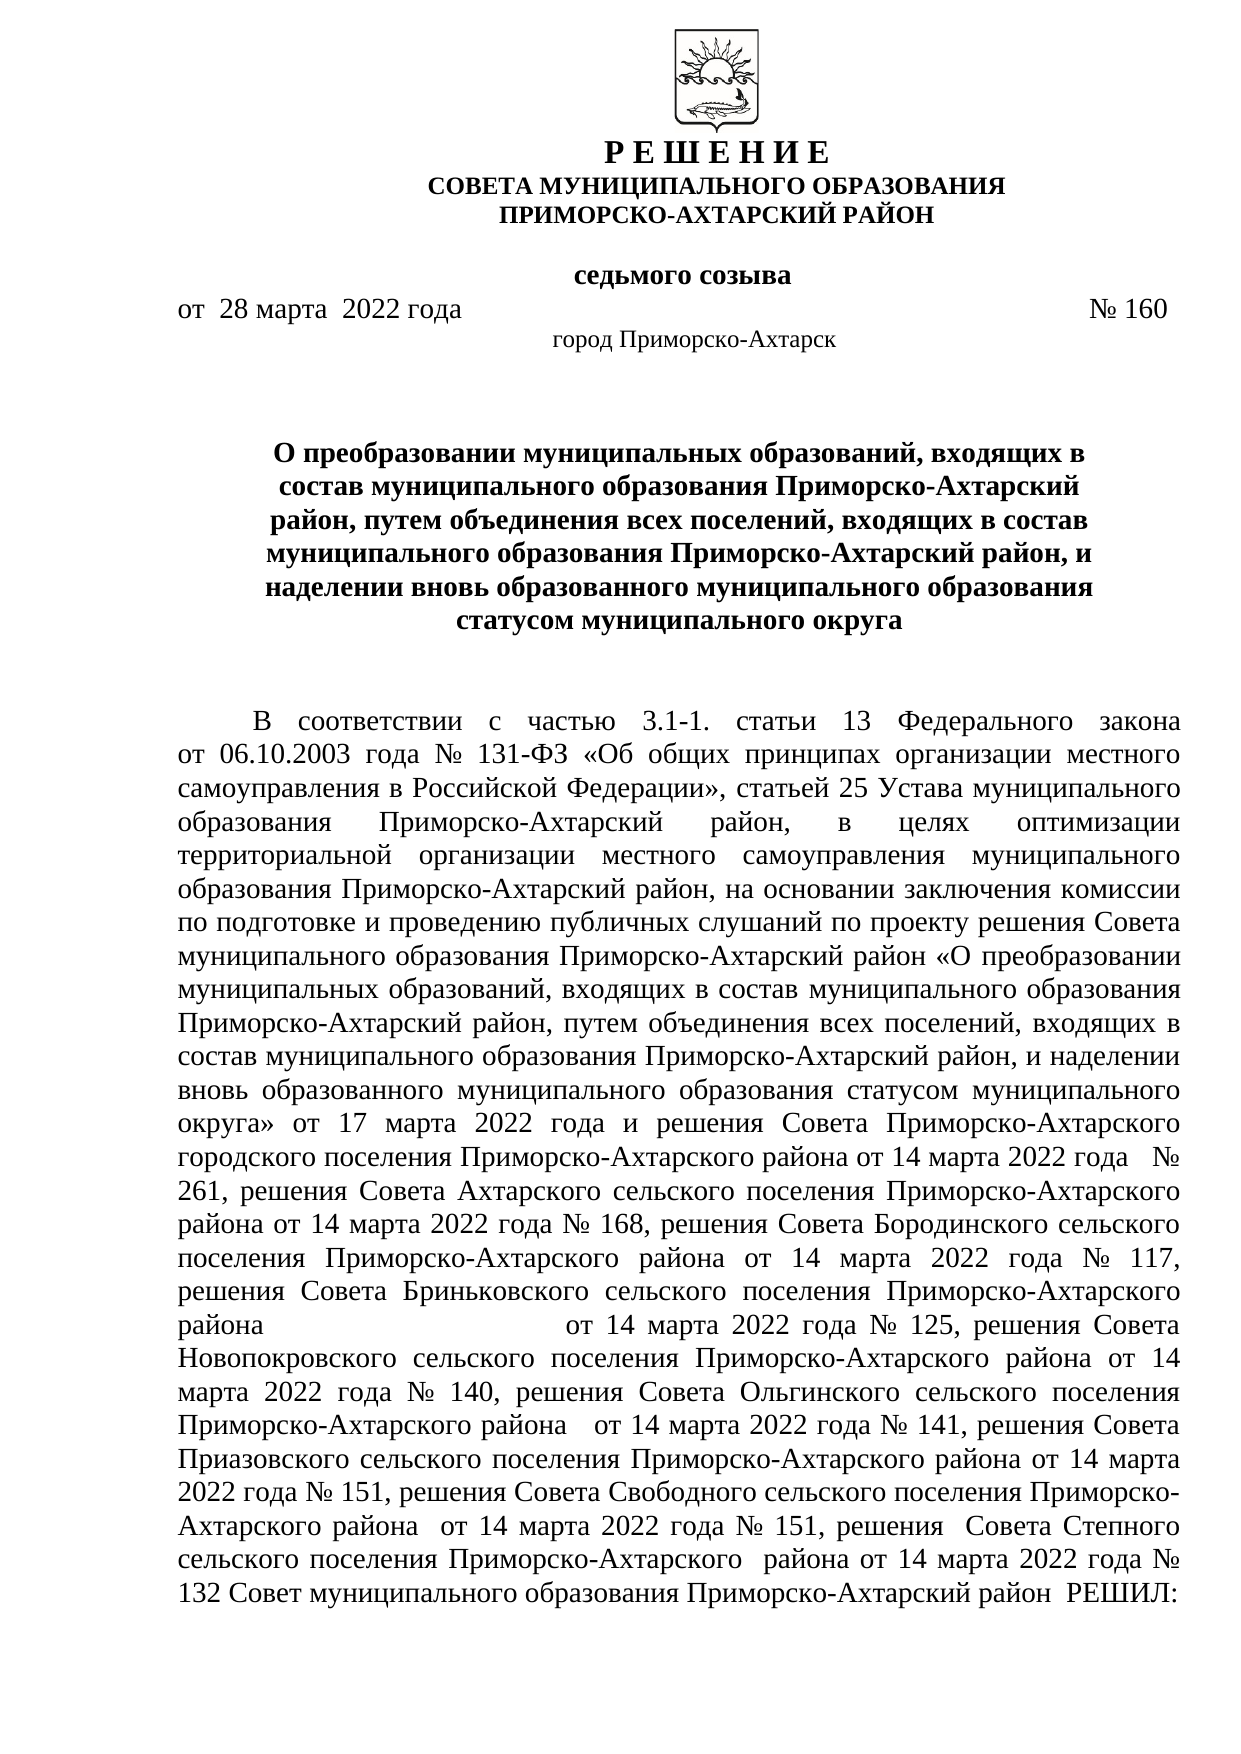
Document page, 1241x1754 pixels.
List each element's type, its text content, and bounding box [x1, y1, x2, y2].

text седьмого созыва [325, 257, 1181, 291]
text Р Е Ш Е Н И Е [177, 133, 1181, 171]
text В соответствии с частью 3.1-1. статьи 13 Федерального закона от 06.10.2003 года № 131-ФЗ «Об общих принципах организации местного самоуправления в Российской Федерации», статьей 25 Устава муниципального образования Приморско-Ахтарский район, в целях оптимизации территориальной организации местного самоуправления муниципального образования Приморско-Ахтарский район, на основании заключения комиссии по подготовке и проведению публичных слушаний по проекту решения Совета муниципального образования Приморско-Ахтарский район «О преобразовании муниципальных образований, входящих в состав муниципального образования Приморско-Ахтарский район, путем объединения всех поселений, входящих в состав муниципального образования Приморско-Ахтарский район, и наделении вновь образованного муниципального образования статусом муниципального округа» от 17 марта 2022 года и решения Совета Приморско-Ахтарского городского поселения Приморско-Ахтарского района от 14 марта 2022 года № 261, решения Совета Ахтарского сельского поселения Приморско-Ахтарского района от 14 марта 2022 года № 168, решения Совета Бородинского сельского поселения Приморско-Ахтарского района от 14 марта 2022 года № 117, решения Совета Бриньковского сельского поселения Приморско-Ахтарского района от 14 марта 2022 года № 125, решения Совета Новопокровского сельского поселения Приморско-Ахтарского района от 14 марта 2022 года № 140, решения Совета Ольгинского сельского поселения Приморско-Ахтарского района от 14 марта 2022 года № 141, решения Совета Приазовского сельского поселения Приморско-Ахтарского района от 14 марта 2022 года № 151, решения Совета Свободного сельского поселения Приморско-Ахтарского района от 14 марта 2022 года № 151, решения Совета Степного сельского поселения Приморско-Ахтарского района от 14 марта 2022 года № 132 Совет муниципального образования Приморско-Ахтарский район РЕШИЛ: [177, 703, 1181, 1609]
text ПРИМОРСКО-АХТАРСКИЙ РАЙОН [177, 200, 1181, 228]
text город Приморско-Ахтарск [177, 324, 1181, 353]
text от 28 марта 2022 года № 160 [177, 291, 1181, 324]
text СОВЕТА МУНИЦИПАЛЬНОГО ОБРАЗОВАНИЯ [177, 171, 1181, 200]
picture [674, 29, 759, 133]
text О преобразовании муниципальных образований, входящих в состав муниципального образования Приморско-Ахтарский район, путем объединения всех поселений, входящих в состав муниципального образования Приморско-Ахтарский район, и наделении вновь образованного муниципального образования статусом муниципального округа [236, 435, 1122, 636]
